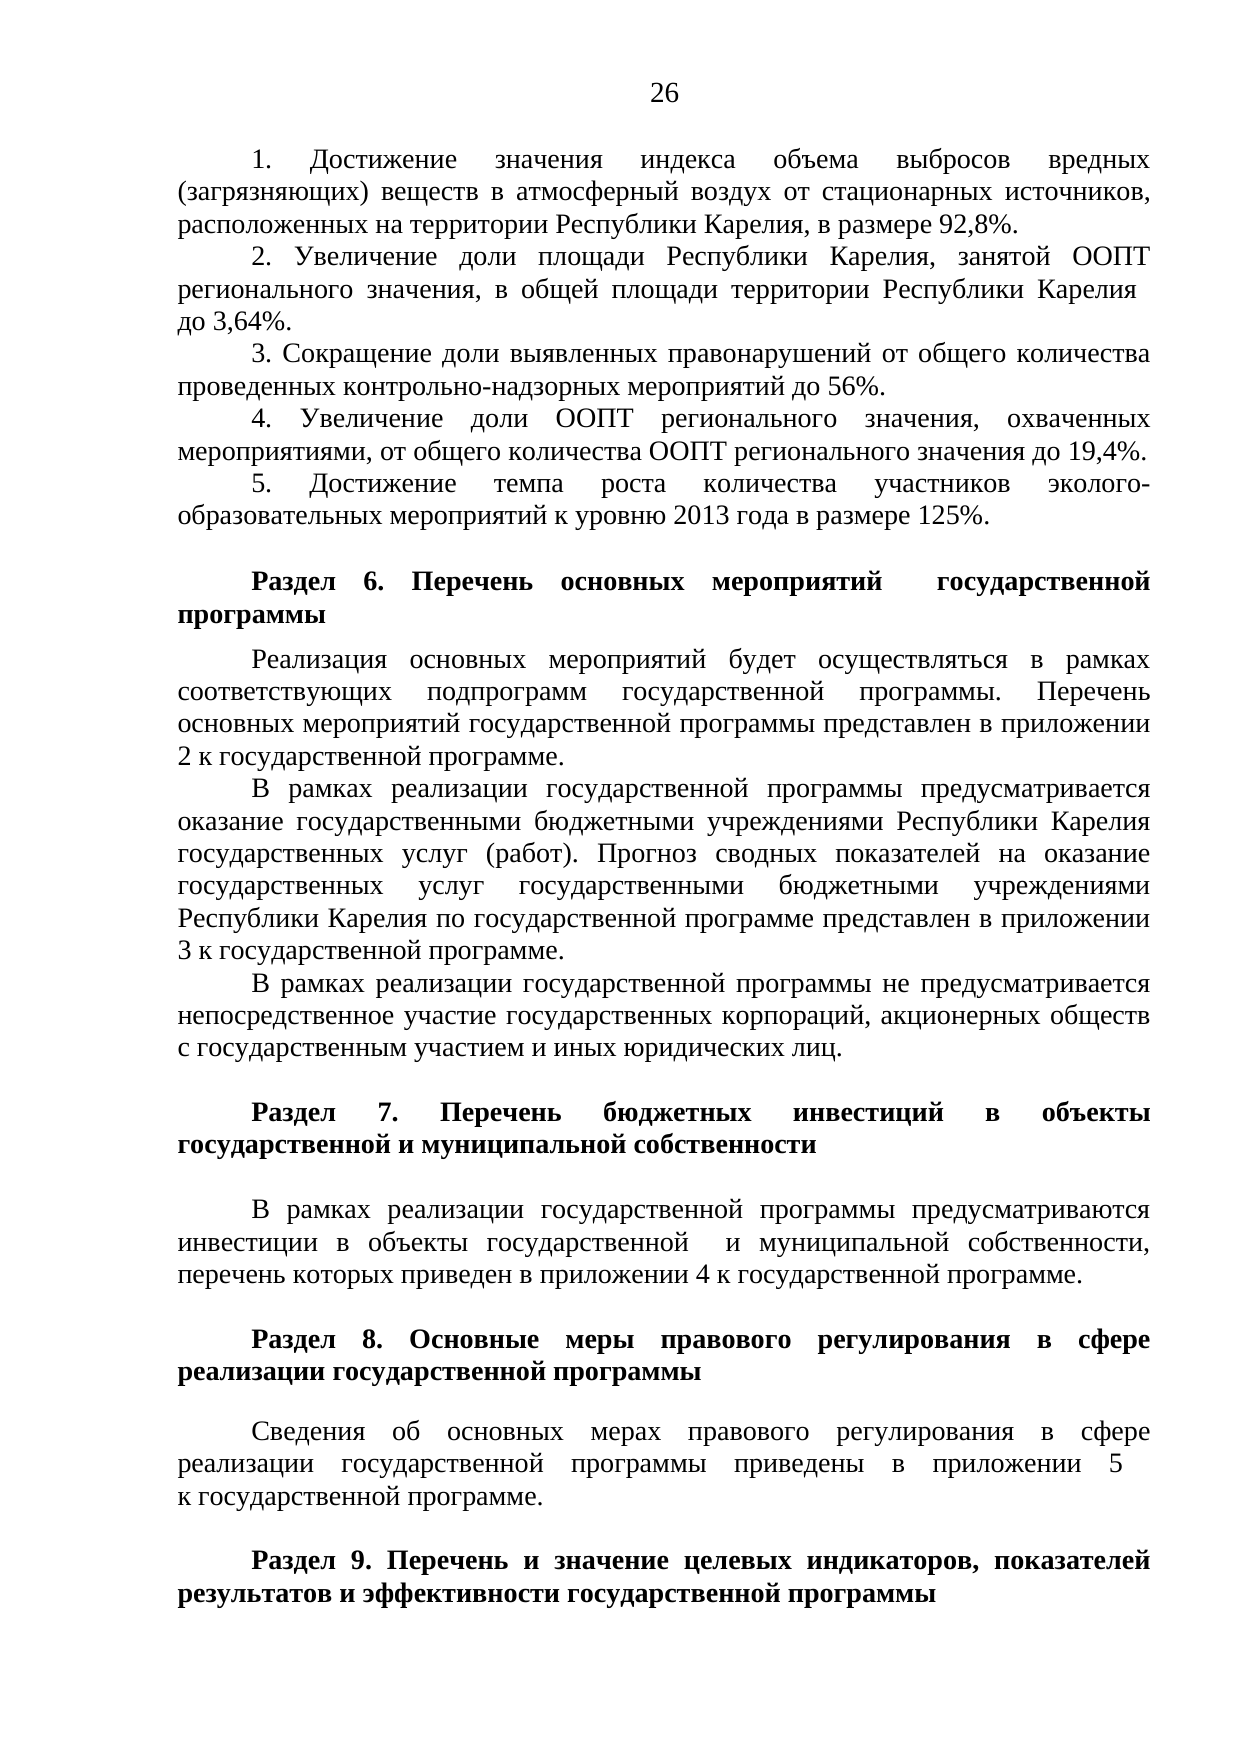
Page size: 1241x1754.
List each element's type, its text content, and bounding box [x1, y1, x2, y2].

text Раздел 9. Перечень и значение целевых индикаторов, показателей результатов и эффективности государственной программы [177, 1543, 1152, 1608]
text 3. Сокращение доли выявленных правонарушений от общего количества проведенных контрольно-надзорных мероприятий до 56%. [177, 336, 1152, 401]
text 4. Увеличение доли ООПТ регионального значения, охваченных мероприятиями, от общего количества ООПТ регионального значения до 19,4%. [177, 401, 1152, 466]
text В рамках реализации государственной программы не предусматривается непосредственное участие государственных корпораций, акционерных обществ с государственным участием и иных юридических лиц. [177, 966, 1152, 1063]
text Раздел 6. Перечень основных мероприятий государственной программы [177, 564, 1152, 629]
text 1. Достижение значения индекса объема выбросов вредных (загрязняющих) веществ в атмосферный воздух от стационарных источников, расположенных на территории Республики Карелия, в размере 92,8%. [177, 142, 1152, 239]
text 5. Достижение темпа роста количества участников эколого-образовательных мероприятий к уровню 2013 года в размере 125%. [177, 466, 1152, 531]
text В рамках реализации государственной программы предусматривается оказание государственными бюджетными учреждениями Республики Карелия государственных услуг (работ). Прогноз сводных показателей на оказание государственных услуг государственными бюджетными учреждениями Республики Карелия по государственной программе представлен в приложении 3 к государственной программе. [177, 771, 1152, 966]
text В рамках реализации государственной программы предусматриваются инвестиции в объекты государственной и муниципальной собственности, перечень которых приведен в приложении 4 к государственной программе. [177, 1192, 1152, 1289]
text Раздел 7. Перечень бюджетных инвестиций в объекты государственной и муниципальной собственности [177, 1095, 1152, 1160]
text Реализация основных мероприятий будет осуществляться в рамках соответствующих подпрограмм государственной программы. Перечень основных мероприятий государственной программы представлен в приложении 2 к государственной программе. [177, 642, 1152, 771]
text Раздел 8. Основные меры правового регулирования в сфере реализации государственной программы [177, 1322, 1152, 1387]
text 2. Увеличение доли площади Республики Карелия, занятой ООПТ регионального значения, в общей площади территории Республики Карелия до 3,64%. [177, 239, 1152, 336]
text Сведения об основных мерах правового регулирования в сфере реализации государственной программы приведены в приложении 5 к государственной программе. [177, 1414, 1152, 1511]
